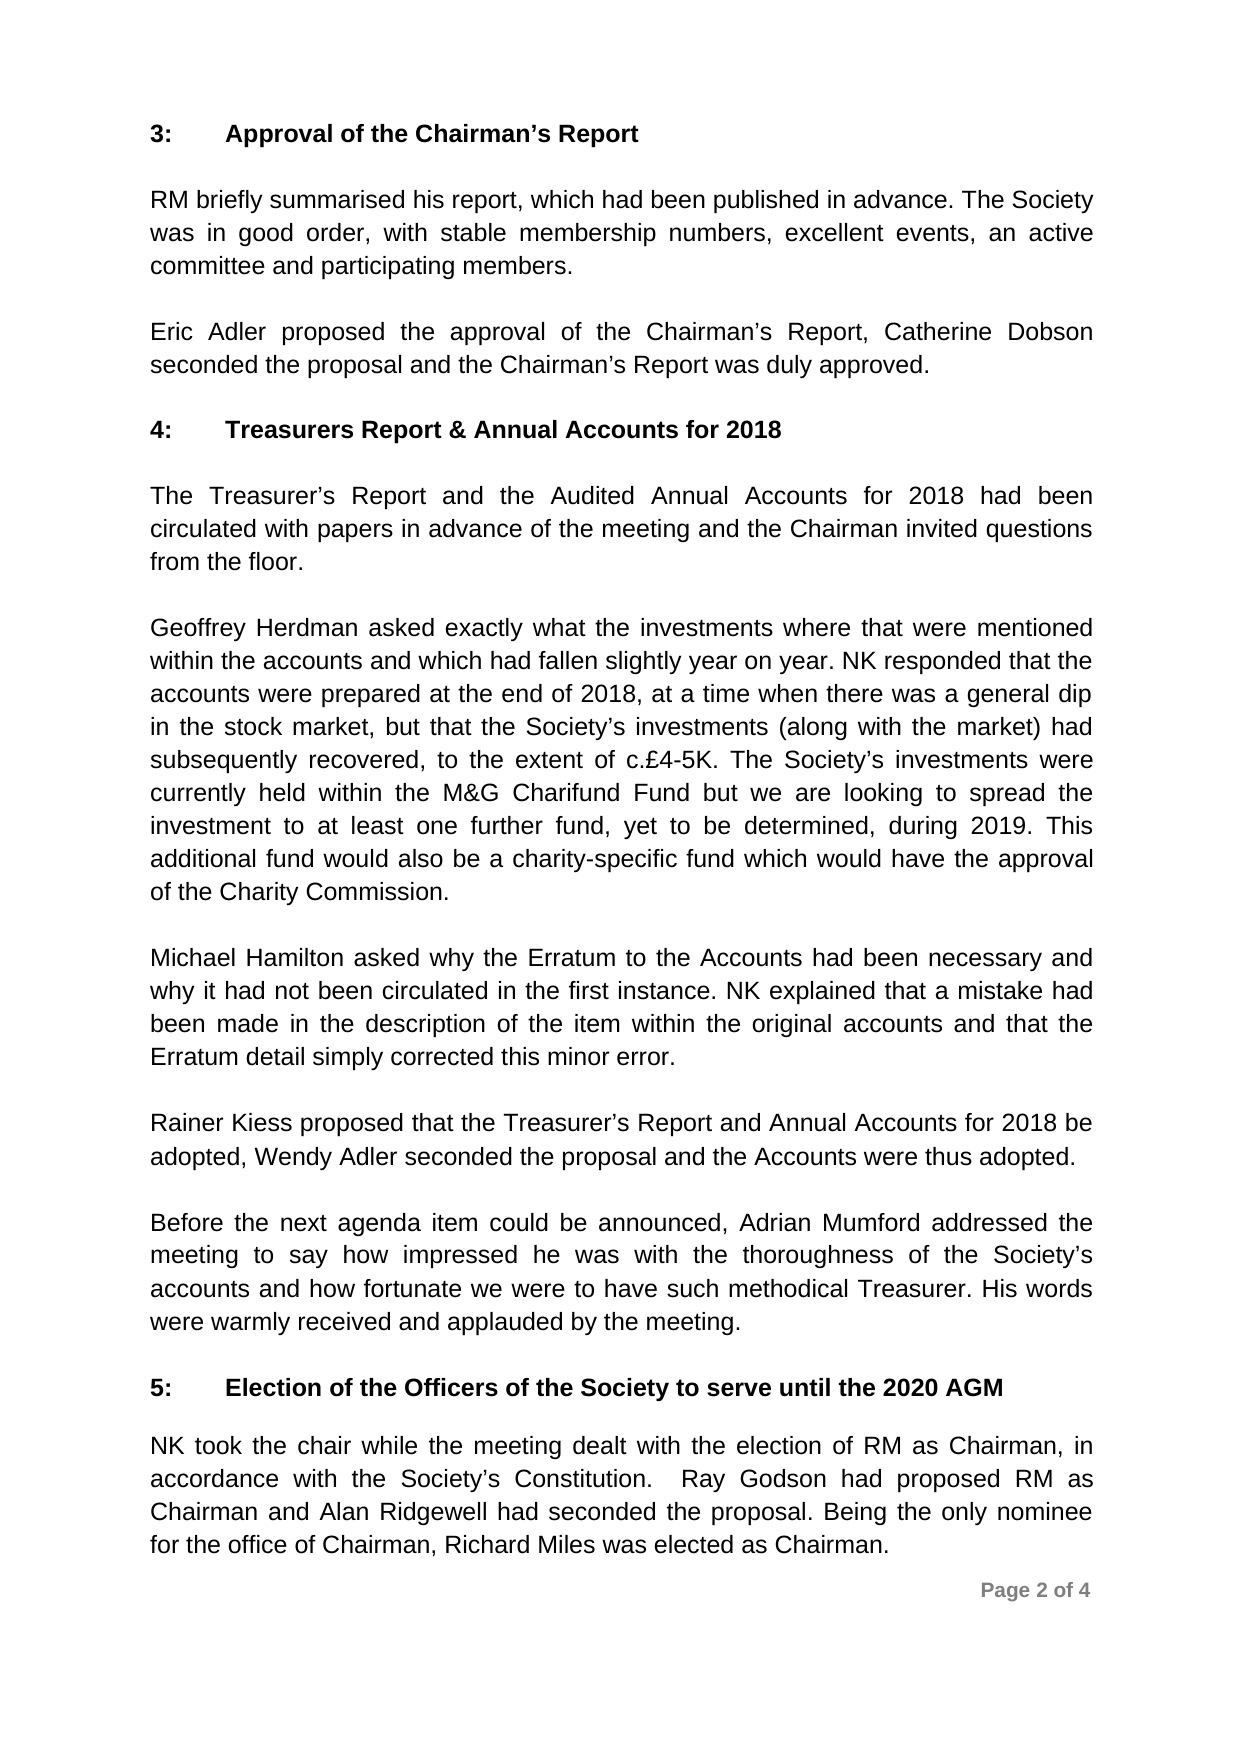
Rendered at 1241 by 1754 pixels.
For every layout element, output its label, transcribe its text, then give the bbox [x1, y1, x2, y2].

text Rainer Kiess proposed that the Treasurer’s Report and Annual Accounts for 2018 be adopted, Wendy Adler seconded the proposal and the Accounts were thus adopted. [150, 1108, 1095, 1170]
text Michael Hamilton asked why the Erratum to the Accounts had been necessary and why it had not been circulated in the first instance. NK explained that a mistake had been made in the description of the item within the original accounts and that the Erratum detail simply corrected this minor error. [150, 943, 1095, 1071]
text 4: Treasurers Report & Annual Accounts for 2018 [150, 415, 1095, 444]
text RM briefly summarised his report, which had been published in advance. The Society was in good order, with stable membership numbers, excellent events, an active committee and participating members. [150, 184, 1095, 279]
text 5: Election of the Officers of the Society to serve until the 2020 AGM [150, 1373, 1095, 1401]
text Geoffrey Herdman asked exactly what the investments where that were mentioned within the accounts and which had fallen slightly year on year. NK responded that the accounts were prepared at the end of 2018, at a time when there was a general dip in the stock market, but that the Society’s investments (along with the market) had subsequently recovered, to the extent of c.£4-5K. The Society’s investments were currently held within the M&G Charifund Fund but we are looking to spread the investment to at least one further fund, yet to be determined, during 2019. This additional fund would also be a charity-specific fund which would have the approval of the Charity Commission. [150, 613, 1095, 906]
text Eric Adler proposed the approval of the Chairman’s Report, Catherine Dobson seconded the proposal and the Chairman’s Report was duly approved. [150, 317, 1095, 378]
text 3: Approval of the Chairman’s Report [150, 118, 1095, 147]
text NK took the chair while the meeting dealt with the election of RM as Chairman, in accordance with the Society’s Constitution. Ray Godson had proposed RM as Chairman and Alan Ridgewell had seconded the proposal. Being the only nominee for the office of Chairman, Richard Miles was elected as Chairman. [150, 1431, 1095, 1558]
text The Treasurer’s Report and the Audited Annual Accounts for 2018 had been circulated with papers in advance of the meeting and the Chairman invited questions from the floor. [150, 481, 1095, 576]
text Before the next agenda item could be announced, Adrian Mumford addressed the meeting to say how impressed he was with the thoroughness of the Society’s accounts and how fortunate we were to have such methodical Treasurer. His words were warmly received and applauded by the meeting. [150, 1207, 1095, 1335]
